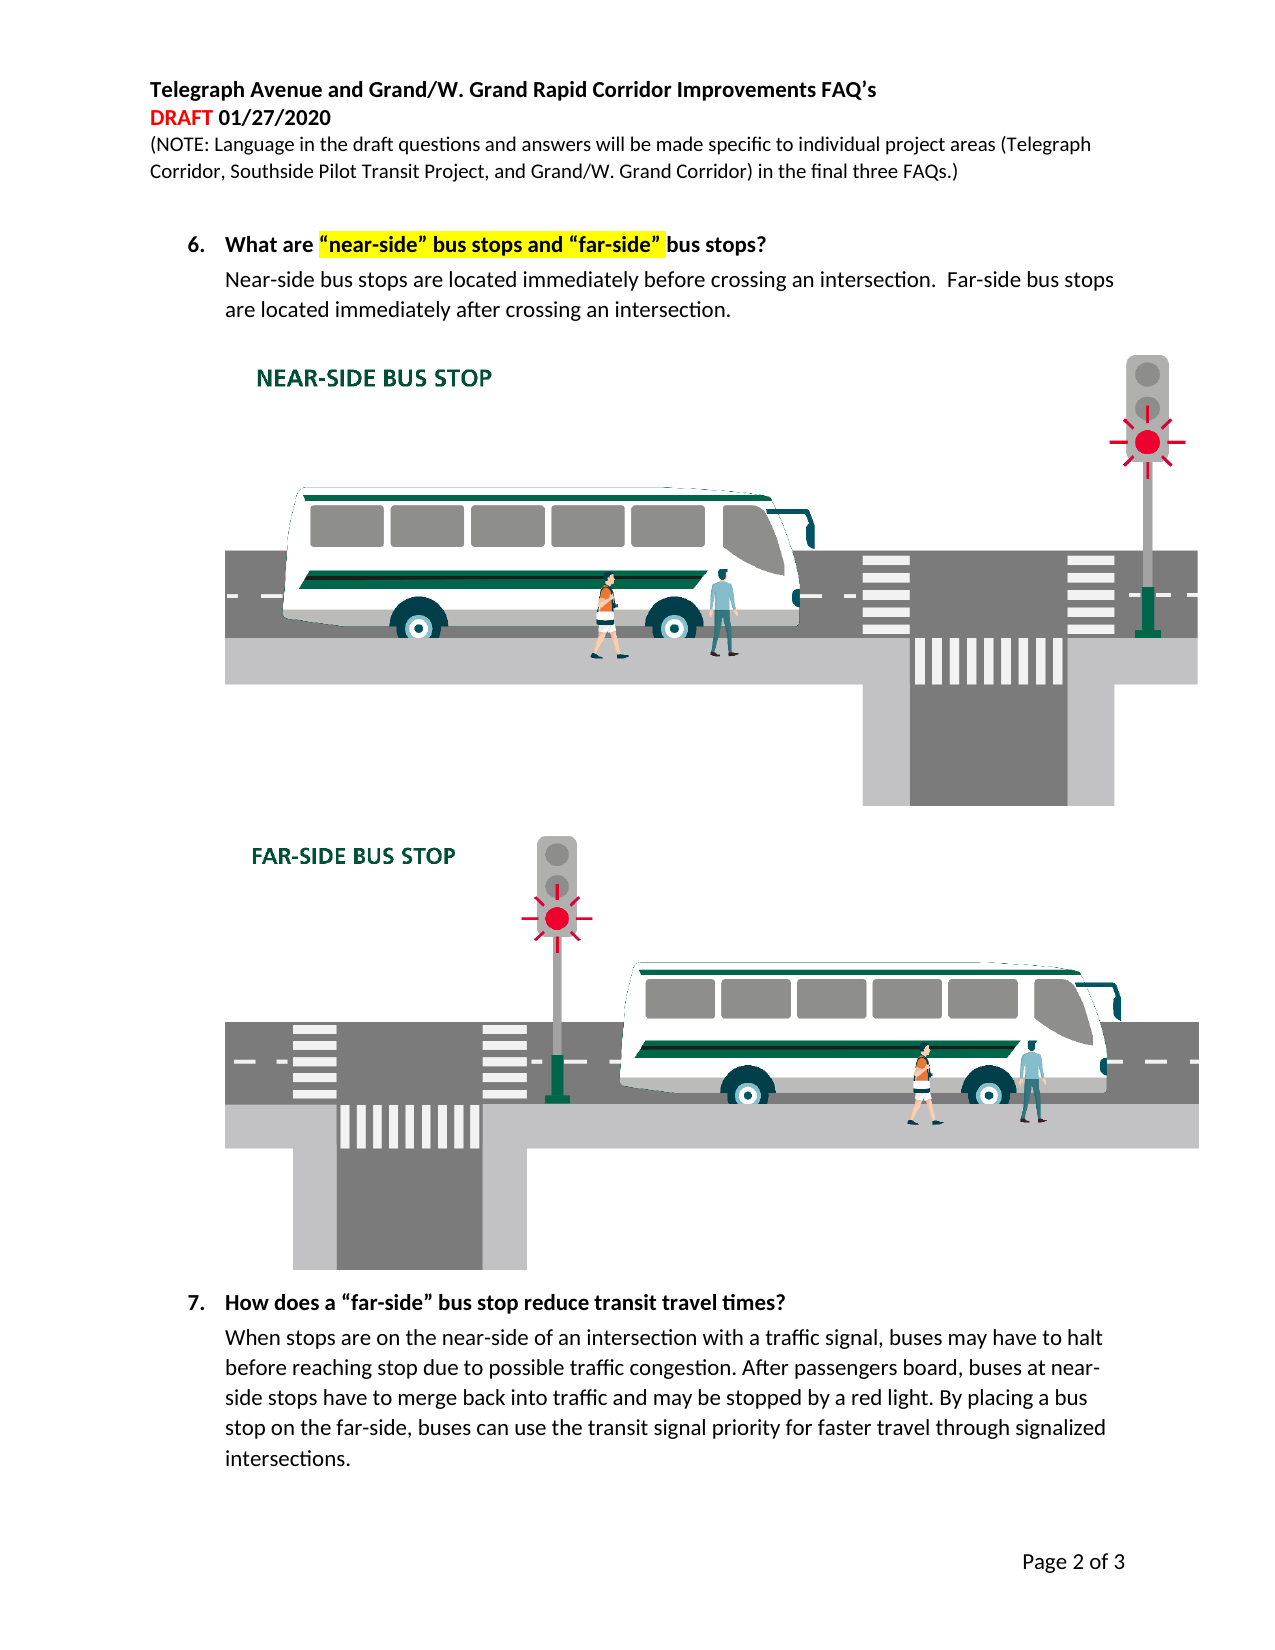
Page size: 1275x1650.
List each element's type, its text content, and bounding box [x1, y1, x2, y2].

text Near-side bus stops are located immediately before crossing an intersection. Far-side bus stops are located immediately after crossing an intersection. [225, 265, 1125, 323]
text What are “-side” bus stops and “-side” bus stops? [187, 231, 319, 258]
text What are “-side” bus stops and “-side” bus stops? [666, 231, 1125, 258]
picture [225, 824, 1199, 1270]
picture [225, 342, 1198, 806]
text How does a “far-side” bus stop reduce transit travel times? [187, 1288, 1125, 1316]
text When stops are on the near-side of an intersection with a traffic signal, buses may have to halt before reaching stop due to possible traffic congestion. After passengers board, buses at near-side stops have to merge back into traffic and may be stopped by a red light. By placing a bus stop on the far-side, buses can use the transit signal priority for faster travel through signalized intersections. [225, 1323, 1125, 1472]
